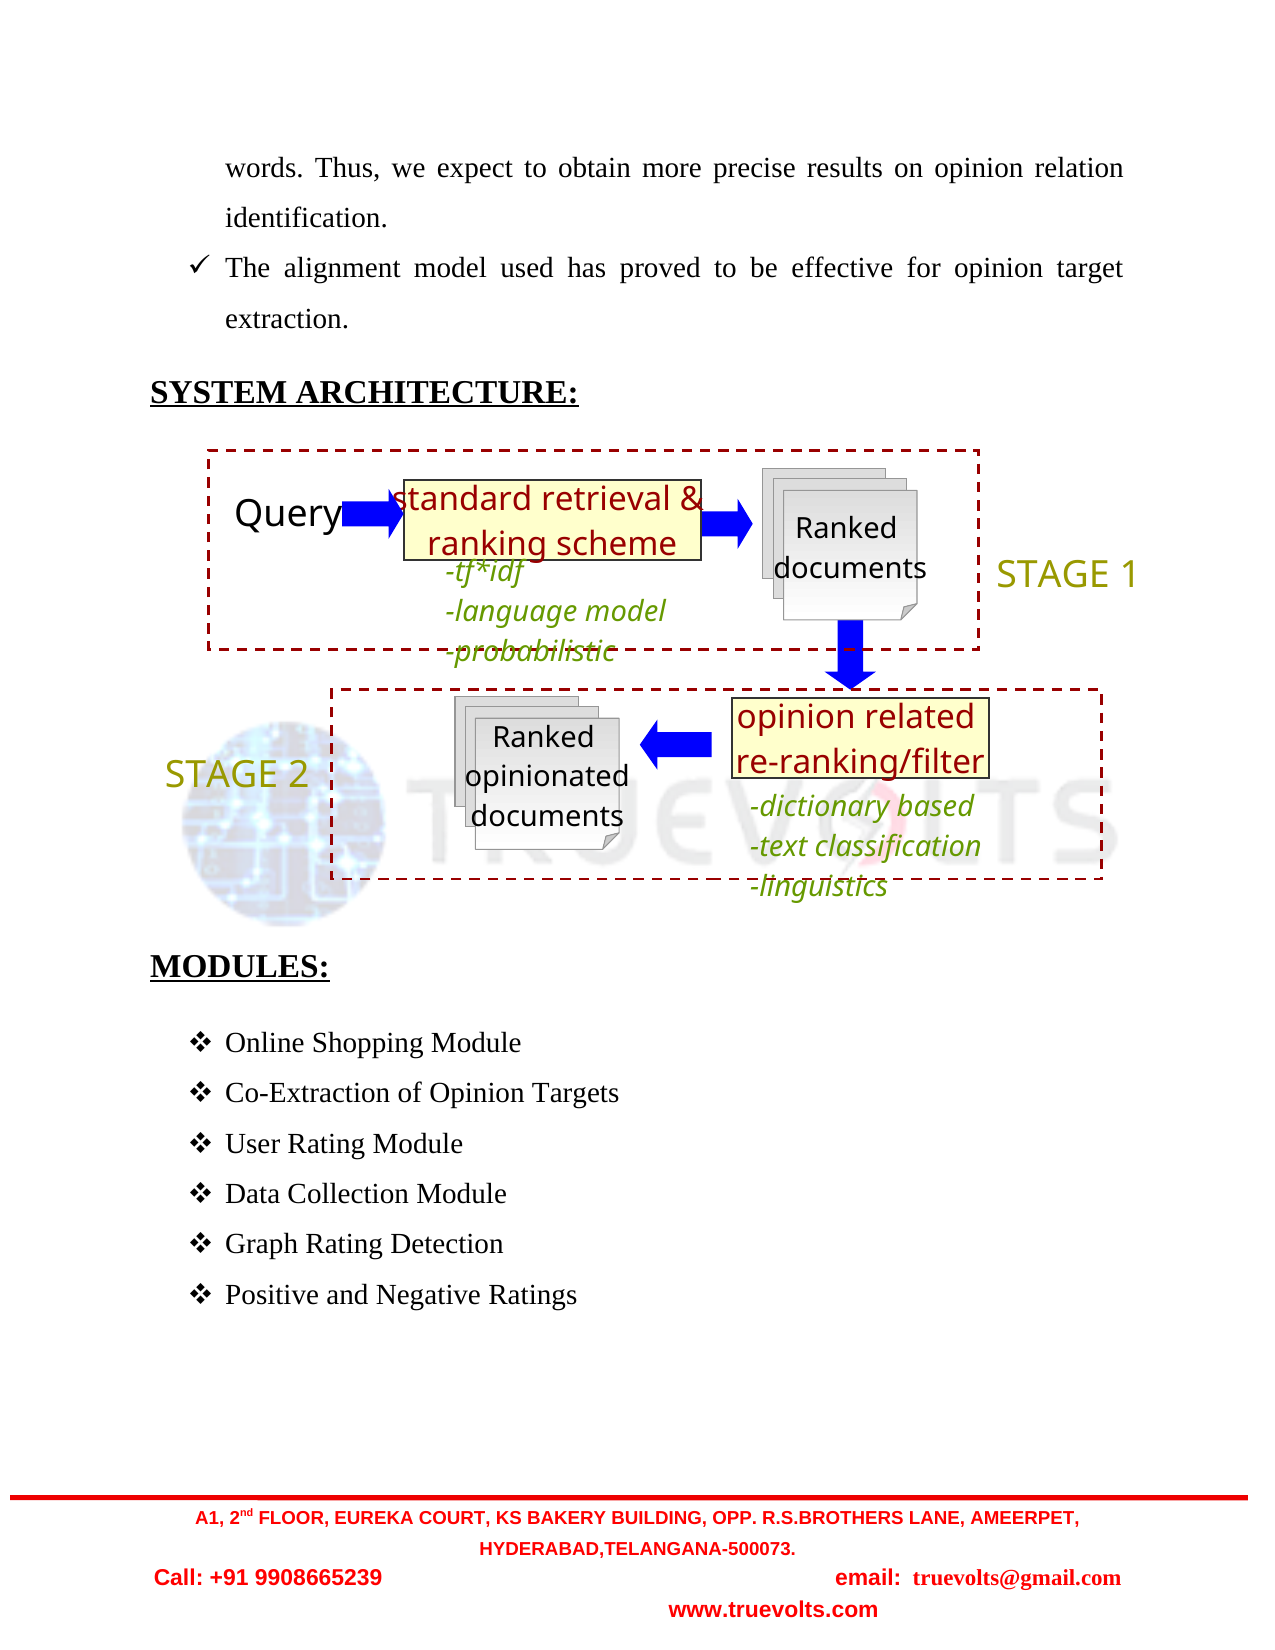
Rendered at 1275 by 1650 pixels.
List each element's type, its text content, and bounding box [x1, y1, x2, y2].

list Online Shopping Module [187, 1025, 1125, 1059]
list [187, 150, 1125, 234]
list Data Collection Module [187, 1176, 1125, 1210]
text SYSTEM ARCHITECTURE: [150, 372, 1125, 411]
list The alignment model used has proved to be effective for opinion target extraction. [187, 251, 1125, 334]
list User Rating Module [187, 1126, 1125, 1159]
list Graph Rating Detection [187, 1227, 1125, 1260]
text MODULES: [150, 947, 1125, 985]
list Co-Extraction of Opinion Targets [187, 1075, 1125, 1109]
list Positive and Negative Ratings [187, 1277, 1125, 1311]
